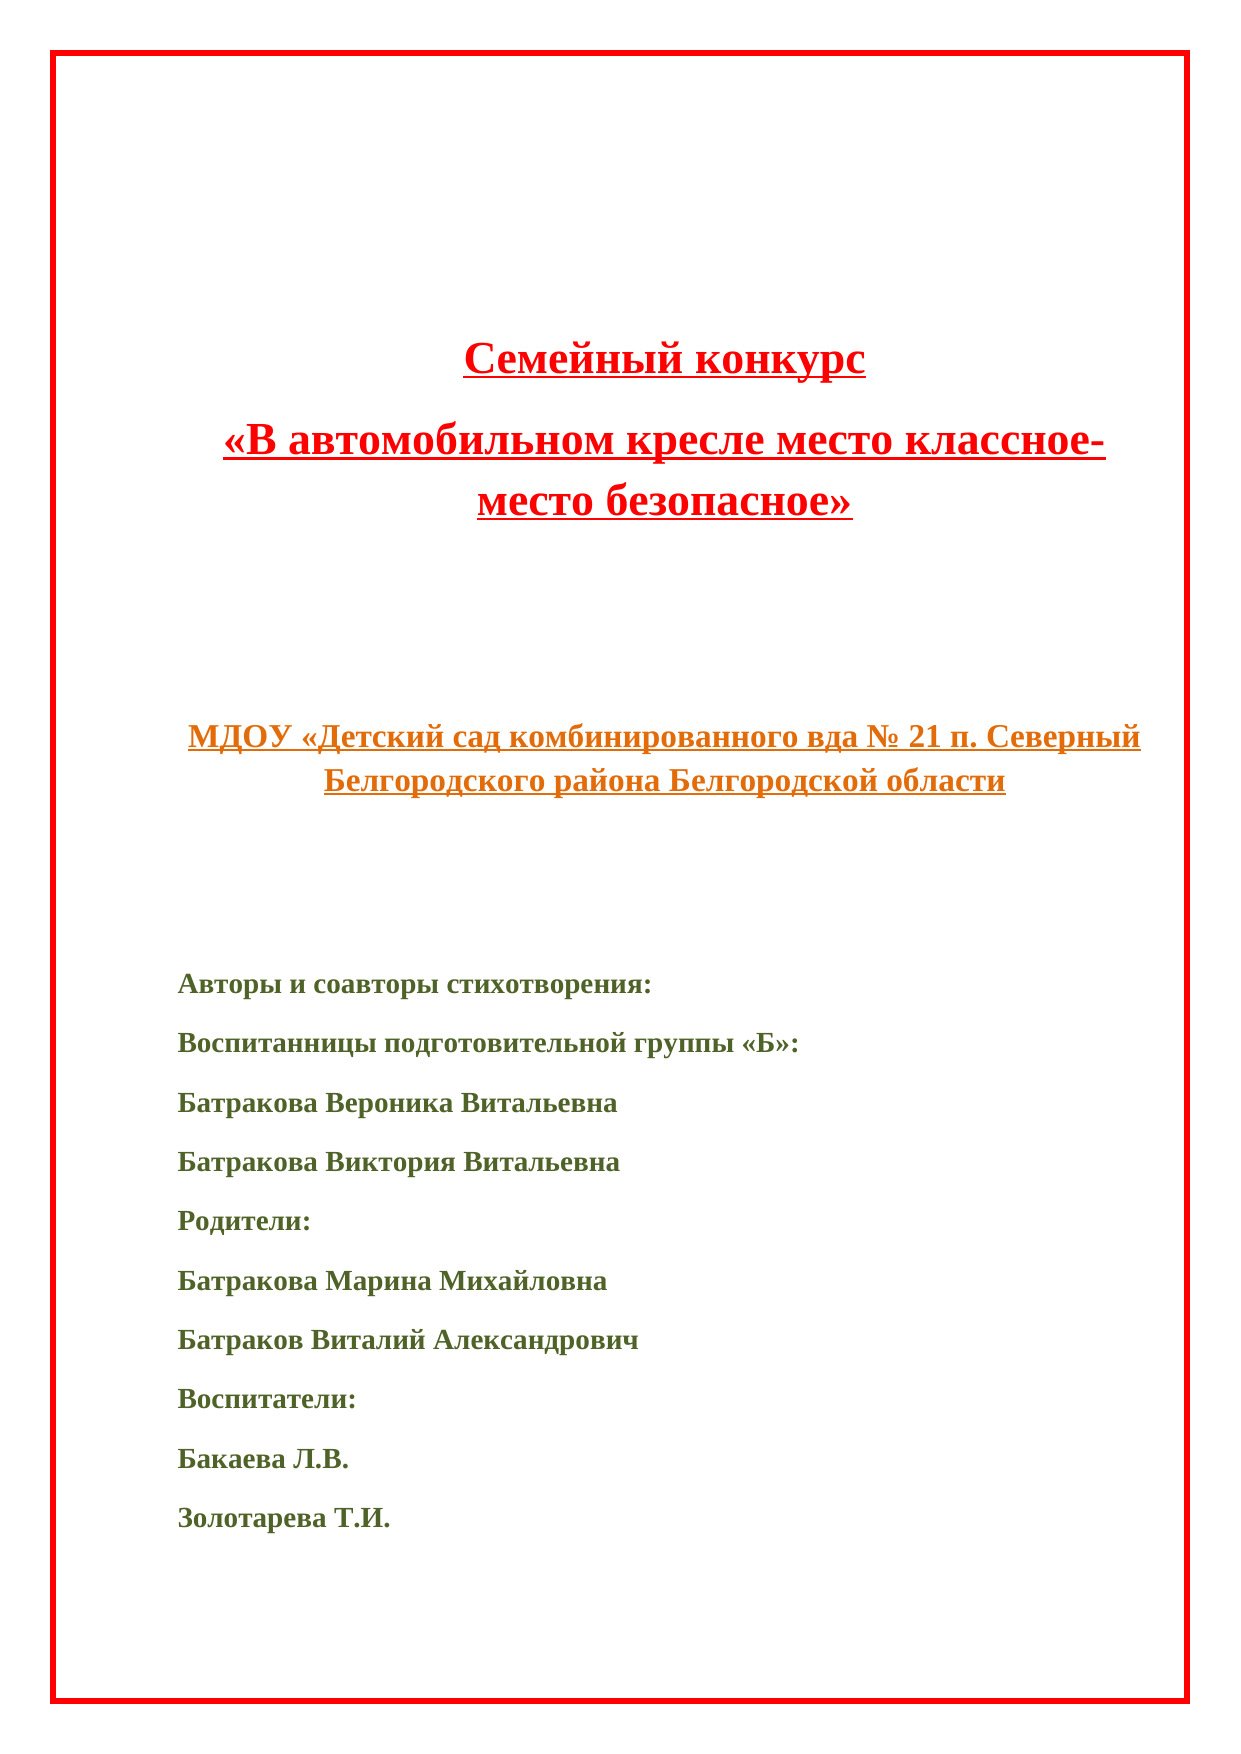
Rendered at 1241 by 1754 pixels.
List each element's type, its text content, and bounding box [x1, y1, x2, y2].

text Родители: [177, 1203, 1152, 1237]
text Воспитанницы подготовительной группы «Б»: [177, 1025, 1152, 1059]
text Семейный конкурс [177, 330, 1152, 383]
text Батраков Виталий Александрович [177, 1322, 1152, 1356]
text МДОУ «Детский сад комбинированного вда № 21 п. Северный Белгородского района Белгородской области [177, 716, 1152, 798]
text Батракова Марина Михайловна [177, 1263, 1152, 1296]
text «В автомобильном кресле место классное- место безопасное» [177, 412, 1152, 525]
text Золотарева Т.И. [177, 1500, 1152, 1534]
text Батракова Виктория Витальевна [177, 1144, 1152, 1178]
text Авторы и соавторы стихотворения: [177, 966, 1152, 999]
text Воспитатели: [177, 1382, 1152, 1415]
text Бакаева Л.В. [177, 1441, 1152, 1474]
text Батракова Вероника Витальевна [177, 1085, 1152, 1118]
